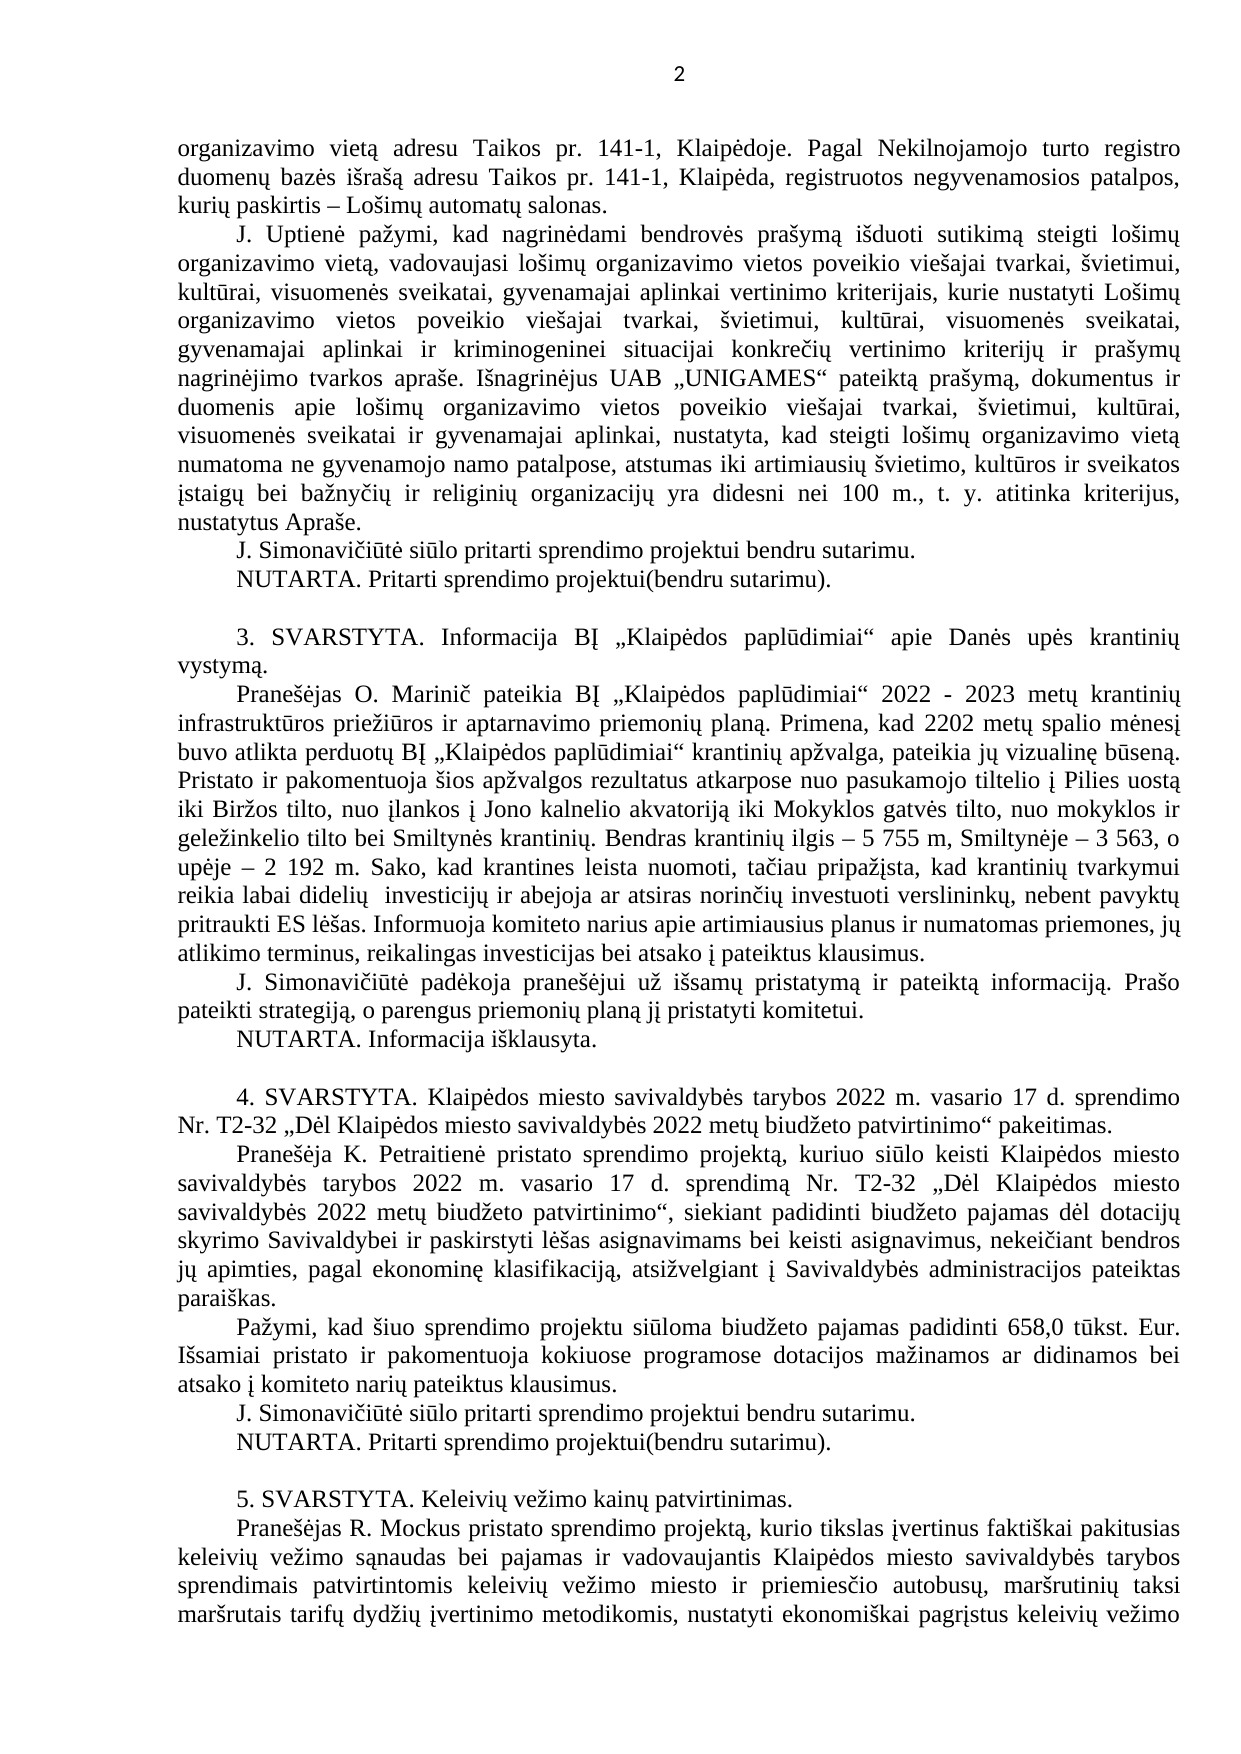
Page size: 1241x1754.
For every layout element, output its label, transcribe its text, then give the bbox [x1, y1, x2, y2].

text 4. SVARSTYTA. Klaipėdos miesto savivaldybės tarybos 2022 m. vasario 17 d. sprendimo Nr. T2-32 „Dėl Klaipėdos miesto savivaldybės 2022 metų biudžeto patvirtinimo“ pakeitimas. [177, 1082, 1181, 1139]
text 5. SVARSTYTA. Keleivių vežimo kainų patvirtinimas. [177, 1484, 1181, 1513]
text J. Simonavičiūtė padėkoja pranešėjui už išsamų pristatymą ir pateiktą informaciją. Prašo pateikti strategiją, o parengus priemonių planą jį pristatyti komitetui. [177, 967, 1181, 1024]
text Pranešėja K. Petraitienė pristato sprendimo projektą, kuriuo siūlo keisti Klaipėdos miesto savivaldybės tarybos 2022 m. vasario 17 d. sprendimą Nr. T2-32 „Dėl Klaipėdos miesto savivaldybės 2022 metų biudžeto patvirtinimo“, siekiant padidinti biudžeto pajamas dėl dotacijų skyrimo Savivaldybei ir paskirstyti lėšas asignavimams bei keisti asignavimus, nekeičiant bendros jų apimties, pagal ekonominę klasifikaciją, atsižvelgiant į Savivaldybės administracijos pateiktas paraiškas. [177, 1139, 1181, 1312]
text J. Simonavičiūtė siūlo pritarti sprendimo projektui bendru sutarimu. [177, 535, 1181, 564]
text Pažymi, kad šiuo sprendimo projektu siūloma biudžeto pajamas padidinti 658,0 tūkst. Eur. Išsamiai pristato ir pakomentuoja kokiuose programose dotacijos mažinamos ar didinamos bei atsako į komiteto narių pateiktus klausimus. [177, 1312, 1181, 1398]
text NUTARTA. Informacija išklausyta. [177, 1024, 1181, 1053]
text J. Simonavičiūtė siūlo pritarti sprendimo projektui bendru sutarimu. [177, 1398, 1181, 1427]
text J. Uptienė pažymi, kad nagrinėdami bendrovės prašymą išduoti sutikimą steigti lošimų organizavimo vietą, vadovaujasi lošimų organizavimo vietos poveikio viešajai tvarkai, švietimui, kultūrai, visuomenės sveikatai, gyvenamajai aplinkai vertinimo kriterijais, kurie nustatyti Lošimų organizavimo vietos poveikio viešajai tvarkai, švietimui, kultūrai, visuomenės sveikatai, gyvenamajai aplinkai ir kriminogeninei situacijai konkrečių vertinimo kriterijų ir prašymų nagrinėjimo tvarkos apraše. Išnagrinėjus UAB „UNIGAMES“ pateiktą prašymą, dokumentus ir duomenis apie lošimų organizavimo vietos poveikio viešajai tvarkai, švietimui, kultūrai, visuomenės sveikatai ir gyvenamajai aplinkai, nustatyta, kad steigti lošimų organizavimo vietą numatoma ne gyvenamojo namo patalpose, atstumas iki artimiausių švietimo, kultūros ir sveikatos įstaigų bei bažnyčių ir religinių organizacijų yra didesni nei 100 m., t. y. atitinka kriterijus, nustatytus Apraše. [177, 219, 1181, 535]
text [177, 133, 1181, 219]
text NUTARTA. Pritarti sprendimo projektui(bendru sutarimu). [177, 1427, 1181, 1455]
text Pranešėjas O. Marinič pateikia BĮ „Klaipėdos paplūdimiai“ 2022 - 2023 metų krantinių infrastruktūros priežiūros ir aptarnavimo priemonių planą. Primena, kad 2202 metų spalio mėnesį buvo atlikta perduotų BĮ „Klaipėdos paplūdimiai“ krantinių apžvalga, pateikia jų vizualinę būseną. Pristato ir pakomentuoja šios apžvalgos rezultatus atkarpose nuo pasukamojo tiltelio į Pilies uostą iki Biržos tilto, nuo įlankos į Jono kalnelio akvatoriją iki Mokyklos gatvės tilto, nuo mokyklos ir geležinkelio tilto bei Smiltynės krantinių. Bendras krantinių ilgis – 5 755 m, Smiltynėje – 3 563, o upėje – 2 192 m. Sako, kad krantines leista nuomoti, tačiau pripažįsta, kad krantinių tvarkymui reikia labai didelių investicijų ir abejoja ar atsiras norinčių investuoti verslininkų, nebent pavyktų pritraukti ES lėšas. Informuoja komiteto narius apie artimiausius planus ir numatomas priemones, jų atlikimo terminus, reikalingas investicijas bei atsako į pateiktus klausimus. [177, 679, 1181, 967]
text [177, 1513, 1181, 1628]
text 3. SVARSTYTA. Informacija BĮ „Klaipėdos paplūdimiai“ apie Danės upės krantinių vystymą. [177, 622, 1181, 679]
text NUTARTA. Pritarti sprendimo projektui(bendru sutarimu). [177, 564, 1181, 593]
